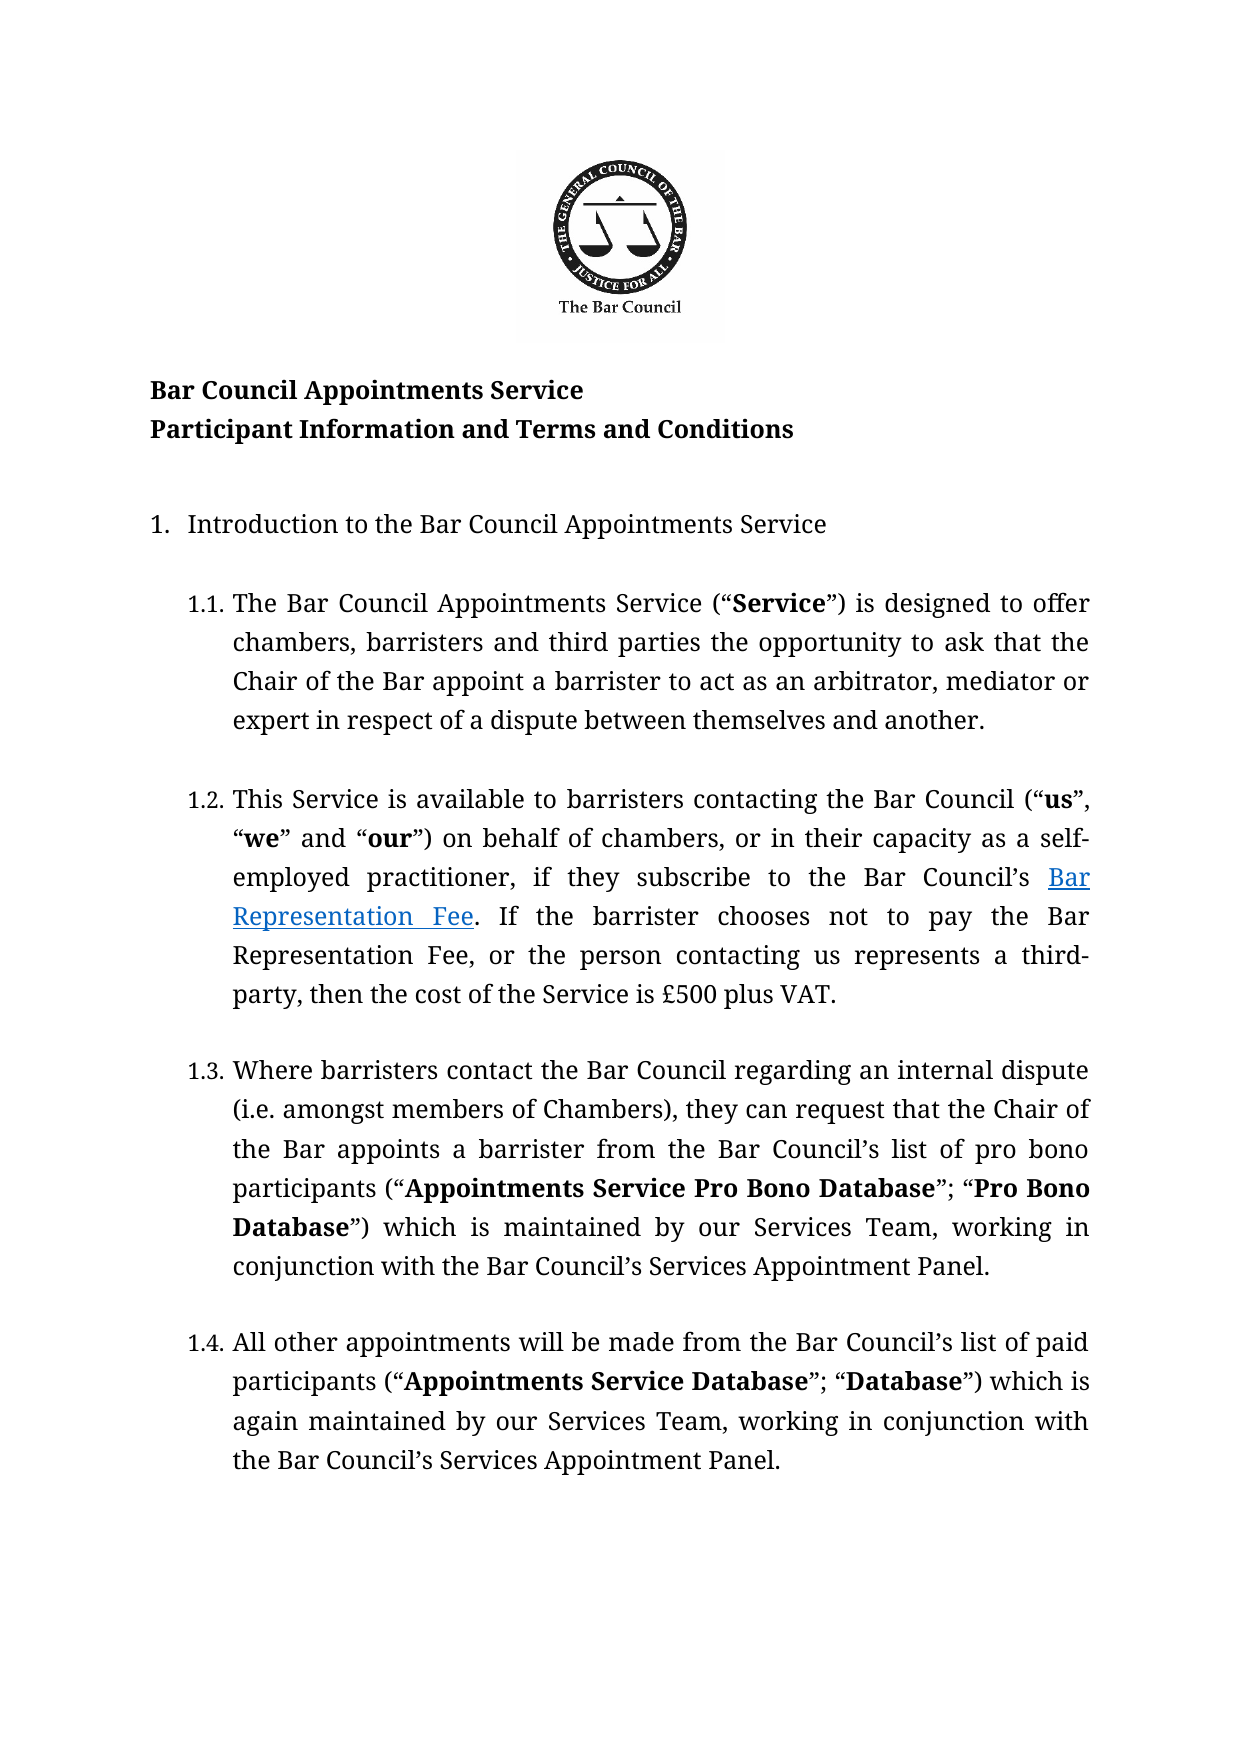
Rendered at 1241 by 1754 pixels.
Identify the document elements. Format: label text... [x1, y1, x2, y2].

list Where barristers contact the Bar Council regarding an internal dispute (i.e. amongst members of Chambers), they can request that the Chair of the Bar appoints a barrister from the Bar Council’s list of pro bono participants (“Appointments Service Pro Bono Database”; “Pro Bono Database”) which is maintained by our Services Team, working in conjunction with the Bar Council’s Services Appointment Panel. [187, 1053, 1090, 1283]
text Participant Information and Terms and Conditions [150, 412, 1090, 446]
text Bar Council Appointments Service [150, 373, 1090, 407]
list Introduction to the Bar Council Appointments Service [150, 507, 1090, 541]
picture [515, 150, 725, 343]
list The Bar Council Appointments Service (“Service”) is designed to offer chambers, barristers and third parties the opportunity to ask that the Chair of the Bar appoint a barrister to act as an arbitrator, mediator or expert in respect of a dispute between themselves and another. [187, 585, 1090, 737]
list All other appointments will be made from the Bar Council’s list of paid participants (“Appointments Service Database”; “Database”) which is again maintained by our Services Team, working in conjunction with the Bar Council’s Services Appointment Panel. [187, 1325, 1090, 1476]
list This Service is available to barristers contacting the Bar Council (“us”, “we” and “our”) on behalf of chambers, or in their capacity as a self-employed practitioner, if they subscribe to the Bar Council’s Bar Representation Fee. If the barrister chooses not to pay the Bar Representation Fee, or the person contacting us represents a third-party, then the cost of the Service is £500 plus VAT. [187, 781, 1090, 1011]
